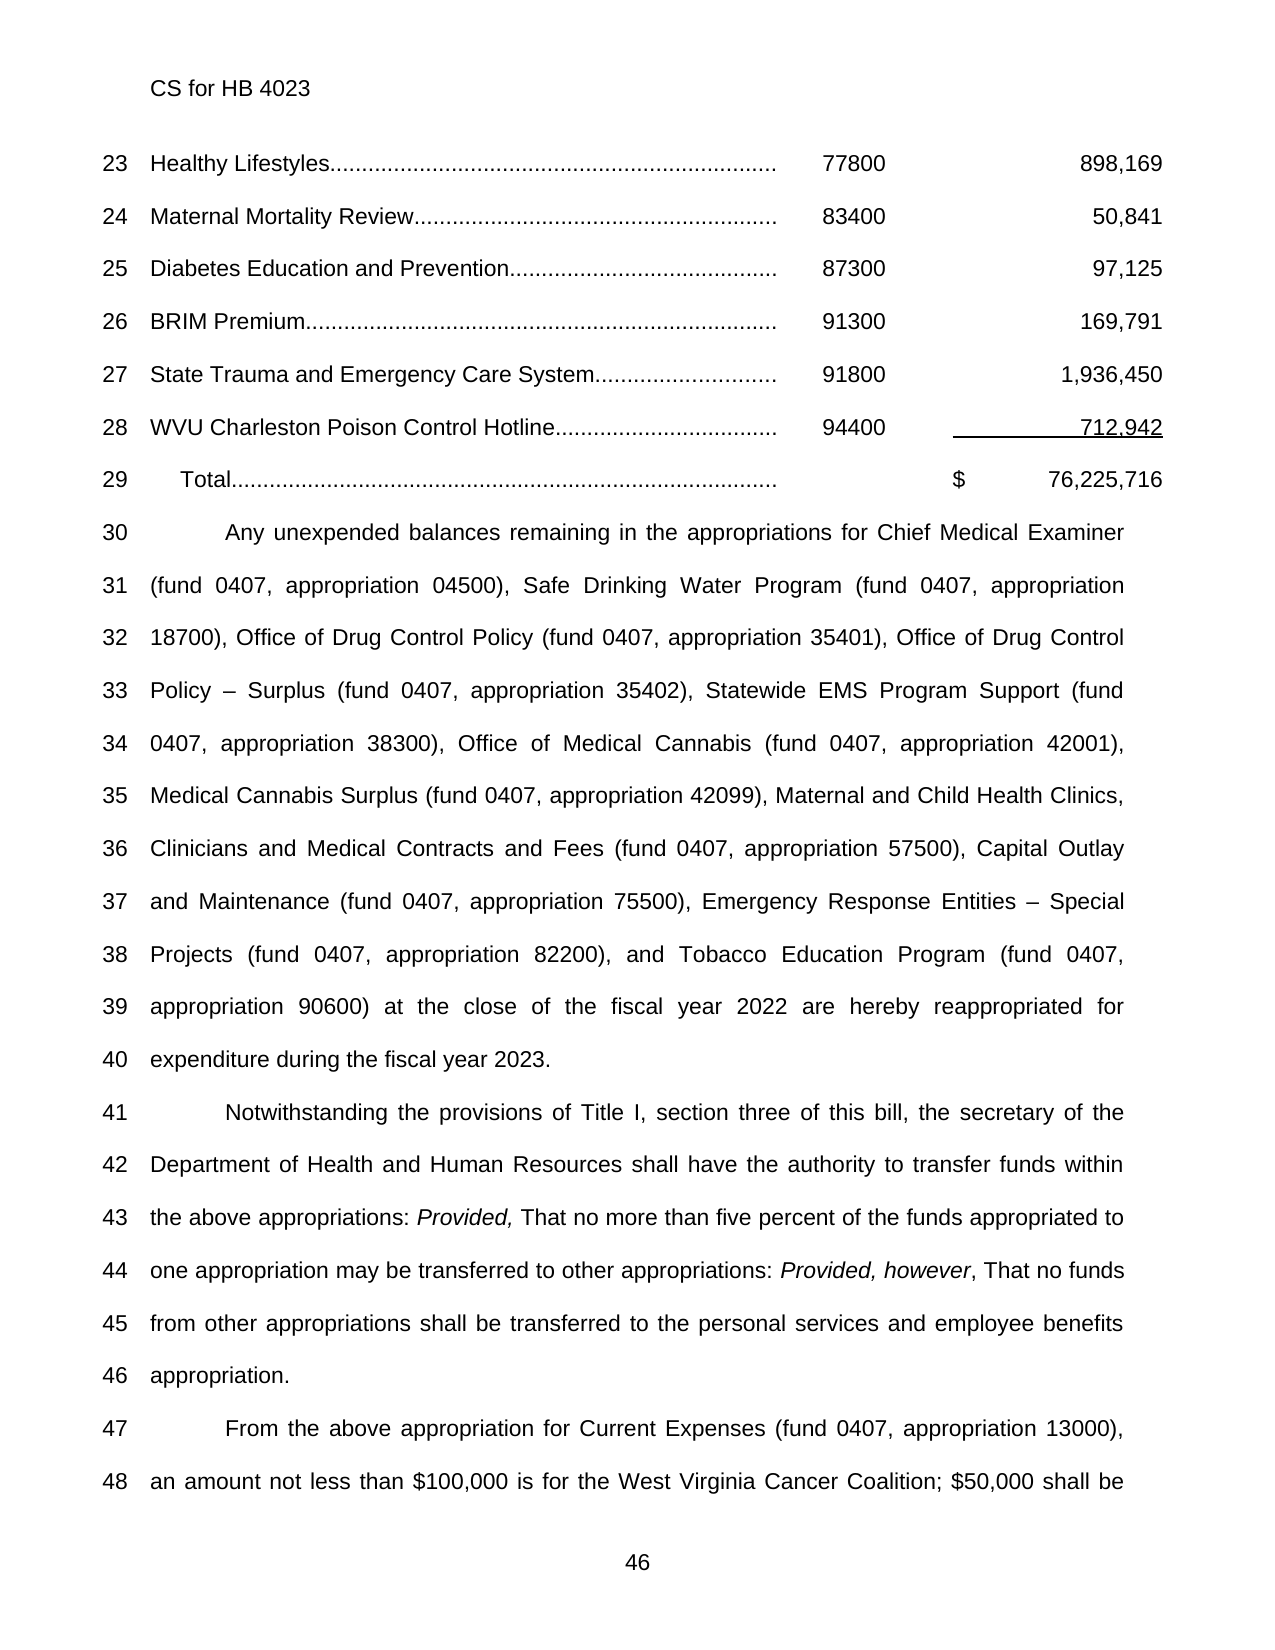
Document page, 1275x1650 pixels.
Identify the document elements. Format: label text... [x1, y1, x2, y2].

text Any unexpended balances remaining in the appropriations for Chief Medical Examiner (fund 0407, appropriation 04500), Safe Drinking Water Program (fund 0407, appropriation 18700), Office of Drug Control Policy (fund 0407, appropriation 35401), Office of Drug Control Policy – Surplus (fund 0407, appropriation 35402), Statewide EMS Program Support (fund 0407, appropriation 38300), Office of Medical Cannabis (fund 0407, appropriation 42001), Medical Cannabis Surplus (fund 0407, appropriation 42099), Maternal and Child Health Clinics, Clinicians and Medical Contracts and Fees (fund 0407, appropriation 57500), Capital Outlay and Maintenance (fund 0407, appropriation 75500), Emergency Response Entities – Special Projects (fund 0407, appropriation 82200), and Tobacco Education Program (fund 0407, appropriation 90600) at the close of the fiscal year 2022 are hereby reappropriated for expenditure during the fiscal year 2023. [150, 519, 1125, 1072]
text Total $ 76,225,716 [150, 466, 1125, 493]
text WVU Charleston Poison Control Hotline 94400 712,942 [150, 413, 1125, 440]
text Healthy Lifestyles 77800 898,169 [150, 150, 1125, 176]
text Maternal Mortality Review 83400 50,841 [150, 203, 1125, 229]
text BRIM Premium 91300 169,791 [150, 308, 1125, 334]
text Diabetes Education and Prevention 87300 97,125 [150, 255, 1125, 282]
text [150, 1415, 1125, 1494]
text Notwithstanding the provisions of Title I, section three of this bill, the secretary of the Department of Health and Human Resources shall have the authority to transfer funds within the above appropriations: Provided, That no more than five percent of the funds appropriated to one appropriation may be transferred to other appropriations: Provided, however, That no funds from other appropriations shall be transferred to the personal services and employee benefits appropriation. [150, 1099, 1125, 1389]
text State Trauma and Emergency Care System 91800 1,936,450 [150, 361, 1125, 387]
